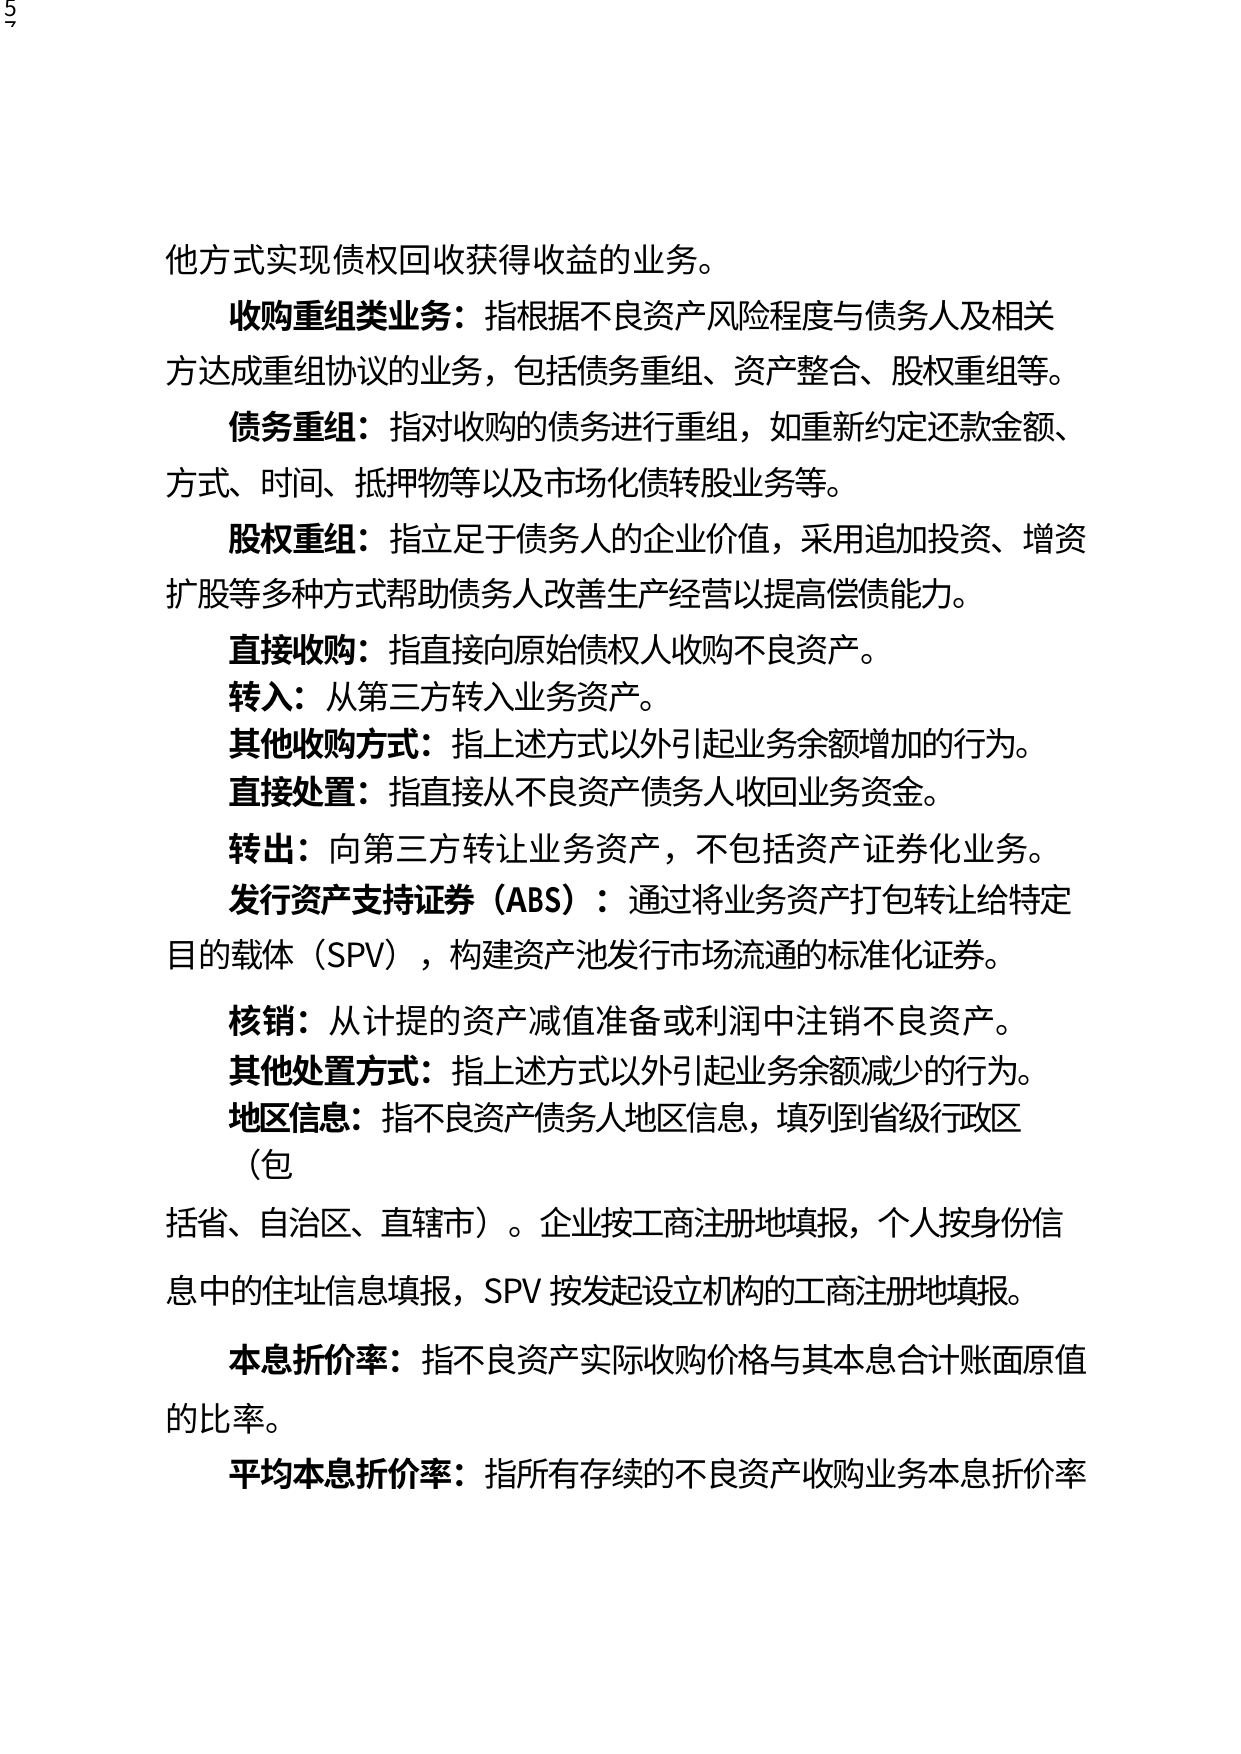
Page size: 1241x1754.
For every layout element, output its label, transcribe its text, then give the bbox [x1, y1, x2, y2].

text 发行资产支持证券（ABS）：通过将业务资产打包转让给特定目的载体（SPV），构建资产池发行市场流通的标准化证券。 [165, 874, 1087, 977]
text 收购重组类业务：指根据不良资产风险程度与债务人及相关方达成重组协议的业务，包括债务重组、资产整合、股权重组等。 [165, 289, 1087, 393]
text 本息折价率：指不良资产实际收购价格与其本息合计账面原值 [228, 1332, 1115, 1383]
text 直接收购：指直接向原始债权人收购不良资产。转入：从第三方转入业务资产。 [228, 625, 891, 719]
text 债务重组：指对收购的债务进行重组，如重新约定还款金额、方式、时间、抵押物等以及市场化债转股业务等。 [165, 401, 1088, 504]
text 平均本息折价率：指所有存续的不良资产收购业务本息折价率 [228, 1447, 1115, 1496]
text 其他处置方式：指上述方式以外引起业务余额减少的行为。 地区信息：指不良资产债务人地区信息，填列到省级行政区（包 [228, 1046, 1087, 1187]
text 括省、自治区、直辖市）。企业按工商注册地填报，个人按身份信息中的住址信息填报，SPV 按发起设立机构的工商注册地填报。 [165, 1197, 1087, 1313]
text 其他收购方式：指上述方式以外引起业务余额增加的行为。直接处置：指直接从不良资产债务人收回业务资金。 [228, 719, 1049, 814]
text 的比率。 [165, 1392, 1115, 1441]
text 他方式实现债权回收获得收益的业务。 [165, 234, 1115, 282]
text 转出：向第三方转让业务资产，不包括资产证券化业务。 [228, 814, 1115, 874]
text 股权重组：指立足于债务人的企业价值，采用追加投资、增资扩股等多种方式帮助债务人改善生产经营以提高偿债能力。 [165, 512, 1088, 616]
text 核销：从计提的资产减值准备或利润中注销不良资产。 [228, 984, 1115, 1045]
